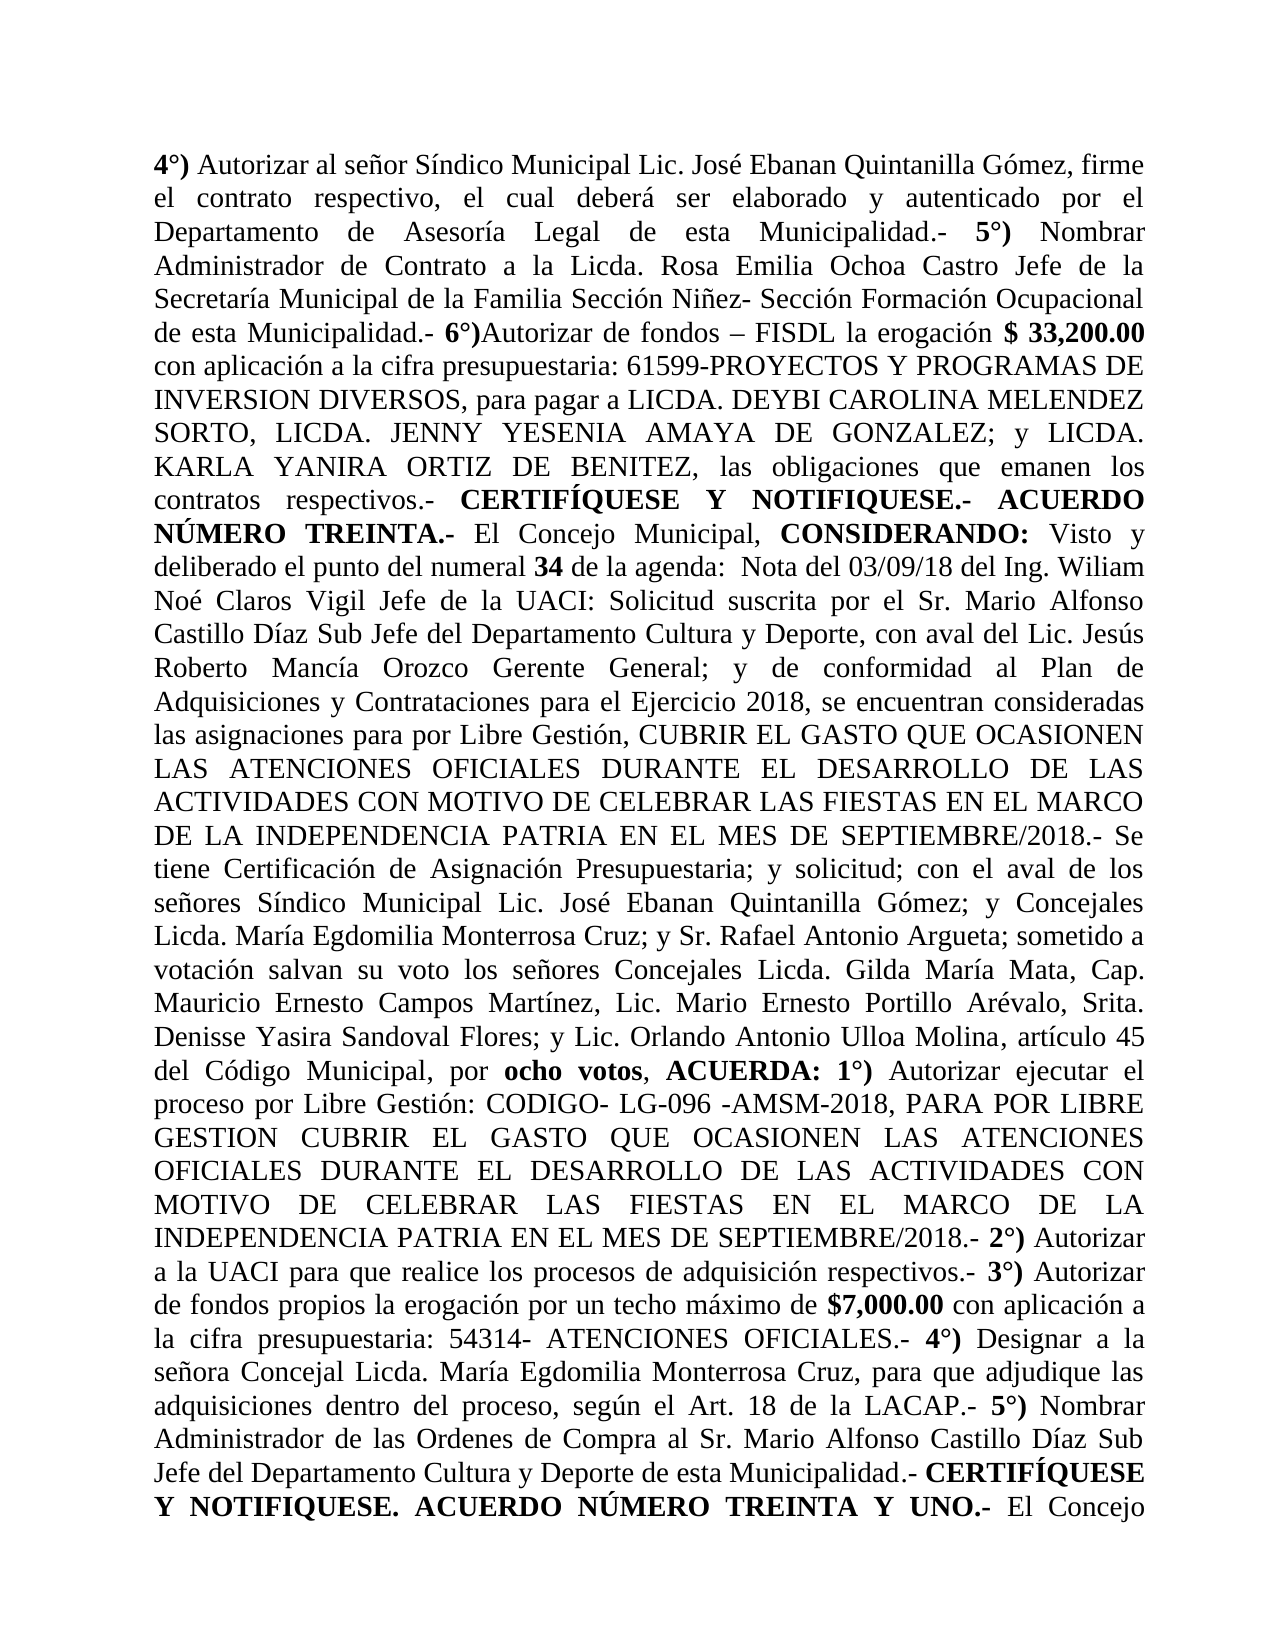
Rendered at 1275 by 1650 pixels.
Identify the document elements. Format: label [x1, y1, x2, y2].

text [153, 147, 1145, 1522]
